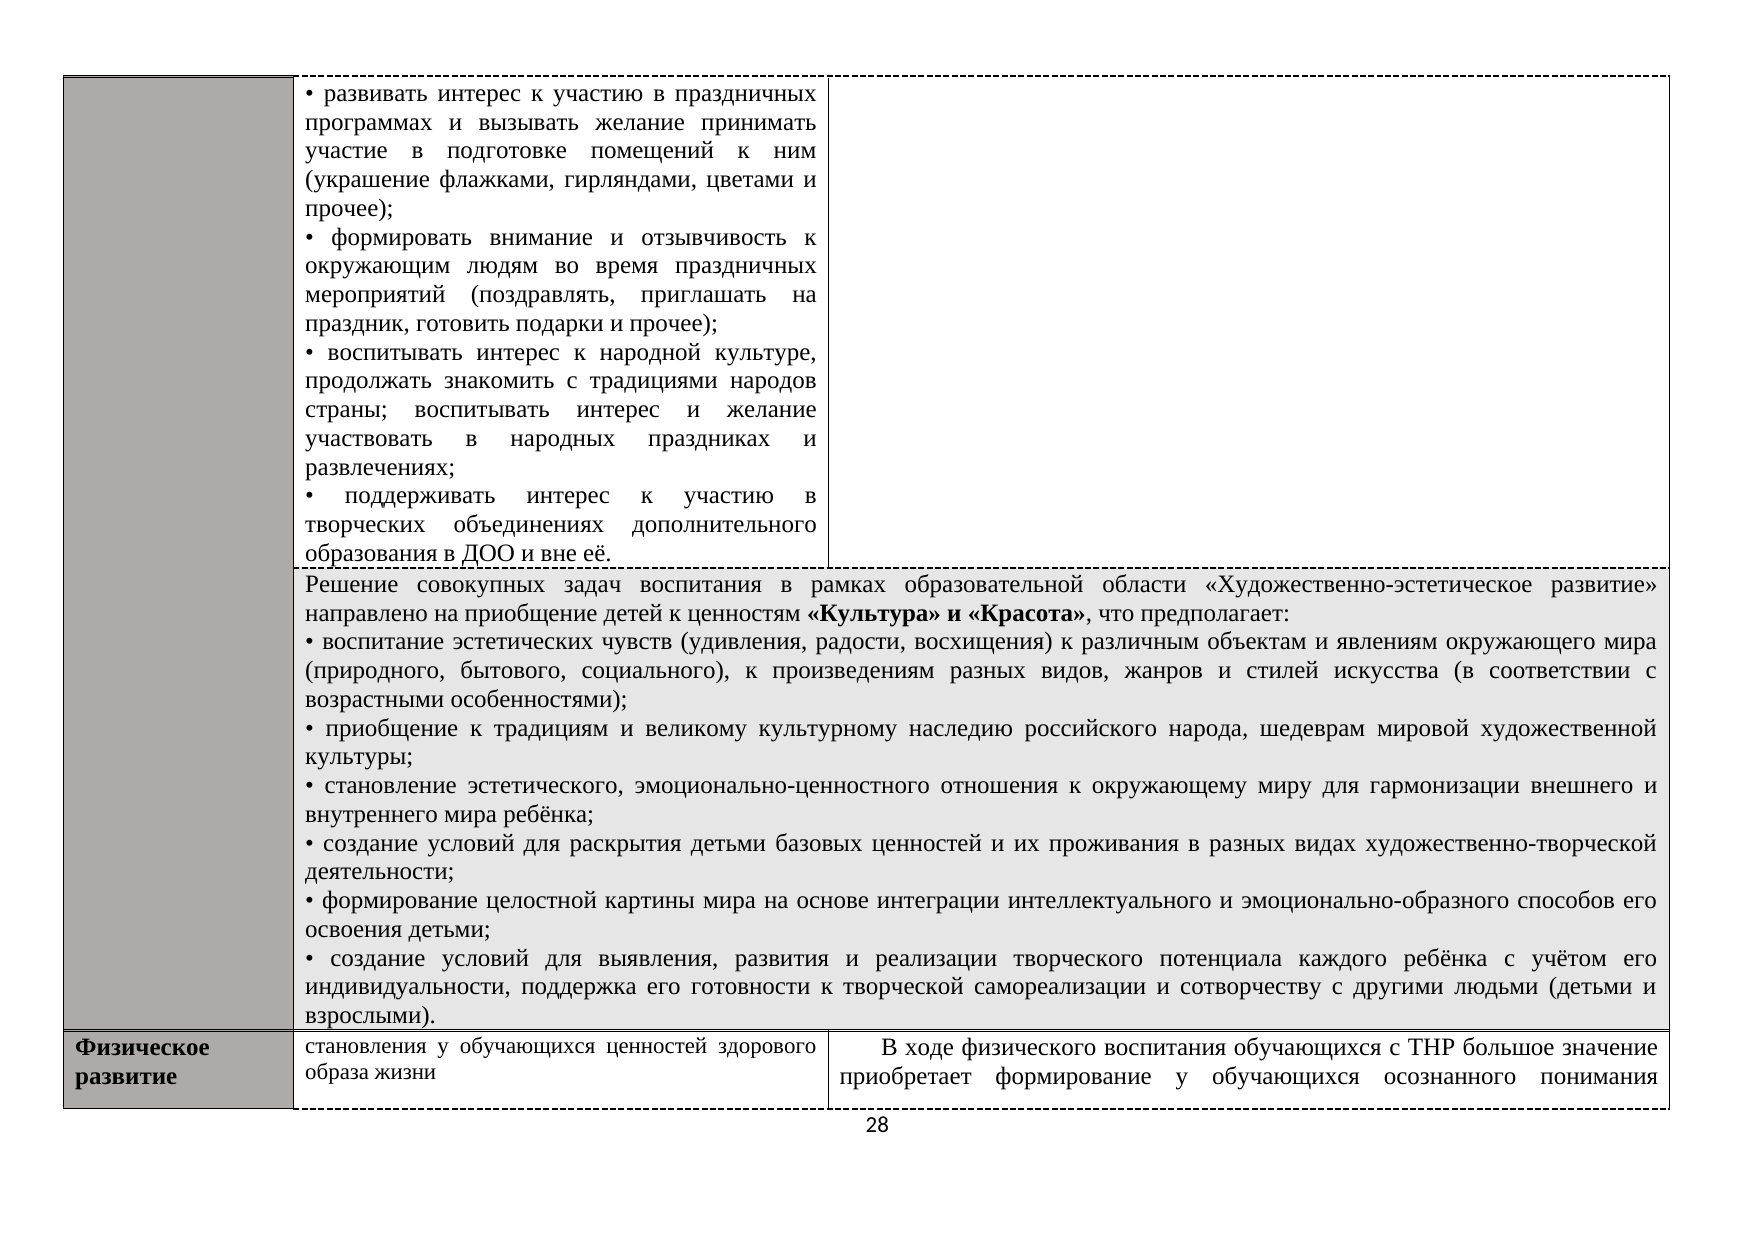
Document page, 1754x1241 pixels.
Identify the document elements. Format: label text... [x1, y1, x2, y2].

table_cell Решение совокупных задач воспитания в рамках образовательной области «Художественно-эстетическое развитие» направлено на приобщение детей к ценностям «Культура» и «Красота», что предполагает: • воспитание эстетических чувств (удивления, радости, восхищения) к различным объектам и явлениям окружающего мира (природного, бытового, социального), к произведениям разных видов, жанров и стилей искусства (в соответствии с возрастными особенностями); • приобщение к традициям и великому культурному наследию российского народа, шедеврам мировой художественной культуры; • становление эстетического, эмоционально-ценностного отношения к окружающему миру для гармонизации внешнего и внутреннего мира ребёнка; • создание условий для раскрытия детьми базовых ценностей и их проживания в разных видах художественно-творческой деятельности; • формирование целостной картины мира на основе интеграции интеллектуального и эмоционально-образного способов его освоения детьми; • создание условий для выявления, развития и реализации творческого потенциала каждого ребёнка с учётом его индивидуальности, поддержка его готовности к творческой самореализации и сотворчеству с другими людьми (детьми и взрослыми). [294, 567, 1669, 1029]
table_cell Физическое развитие [64, 1032, 293, 1108]
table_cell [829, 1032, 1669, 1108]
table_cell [294, 75, 828, 567]
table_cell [828, 75, 1669, 567]
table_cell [294, 1032, 828, 1108]
